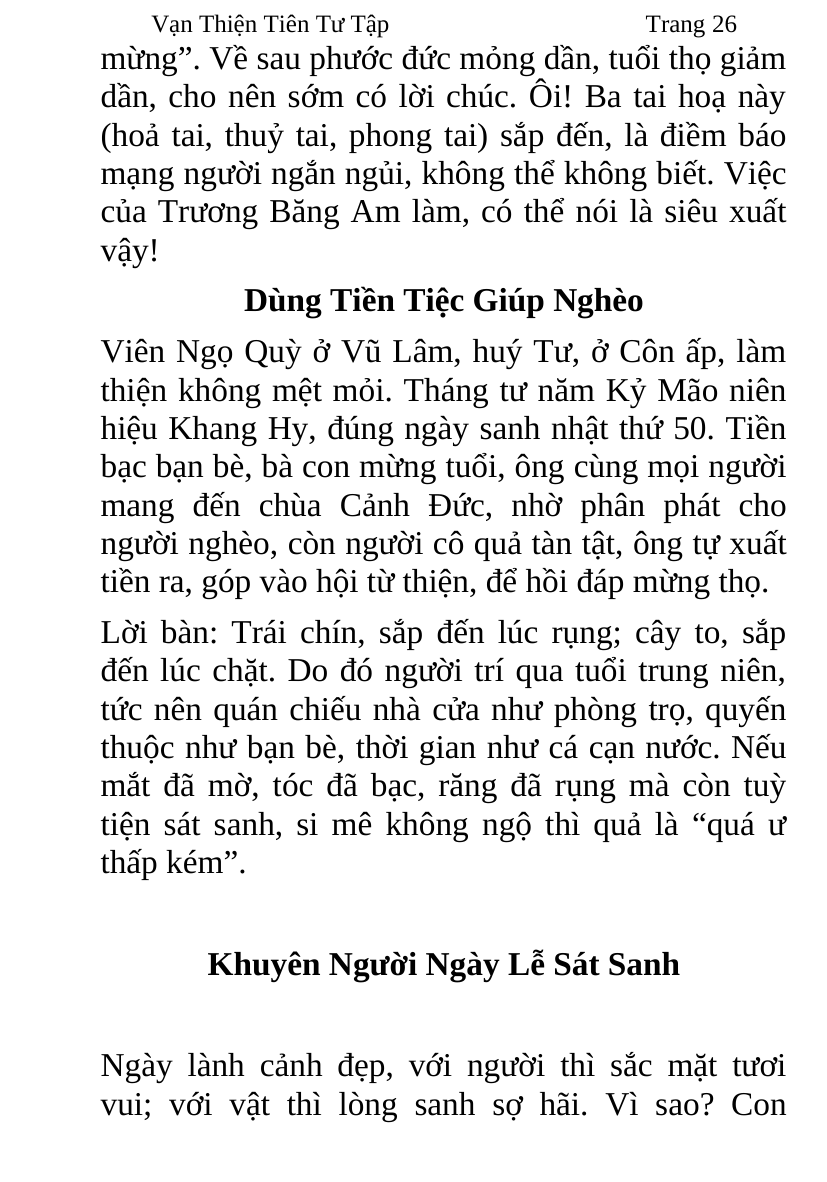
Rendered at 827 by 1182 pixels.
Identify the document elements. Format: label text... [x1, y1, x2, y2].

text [100, 38, 787, 268]
text Dùng Tiền Tiệc Giúp Nghèo [100, 281, 787, 319]
text Lời bàn: Trái chín, sắp đến lúc rụng; cây to, sắp đến lúc chặt. Do đó người trí qua tuổi trung niên, tức nên quán chiếu nhà cửa như phòng trọ, quyến thuộc như bạn bè, thời gian như cá cạn nước. Nếu mắt đã mờ, tóc đã bạc, răng đã rụng mà còn tuỳ tiện sát sanh, si mê không ngộ thì quả là “quá ư thấp kém”. [100, 612, 787, 881]
text Khuyên Người Ngày Lễ Sát Sanh [100, 944, 787, 982]
text Viên Ngọ Quỳ ở Vũ Lâm, huý Tư, ở Côn ấp, làm thiện không mệt mỏi. Tháng tư năm Kỷ Mão niên hiệu Khang Hy, đúng ngày sanh nhật thứ 50. Tiền bạc bạn bè, bà con mừng tuổi, ông cùng mọi người mang đến chùa Cảnh Đức, nhờ phân phát cho người nghèo, còn người cô quả tàn tật, ông tự xuất tiền ra, góp vào hội từ thiện, để hồi đáp mừng thọ. [100, 331, 787, 600]
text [100, 1046, 787, 1122]
